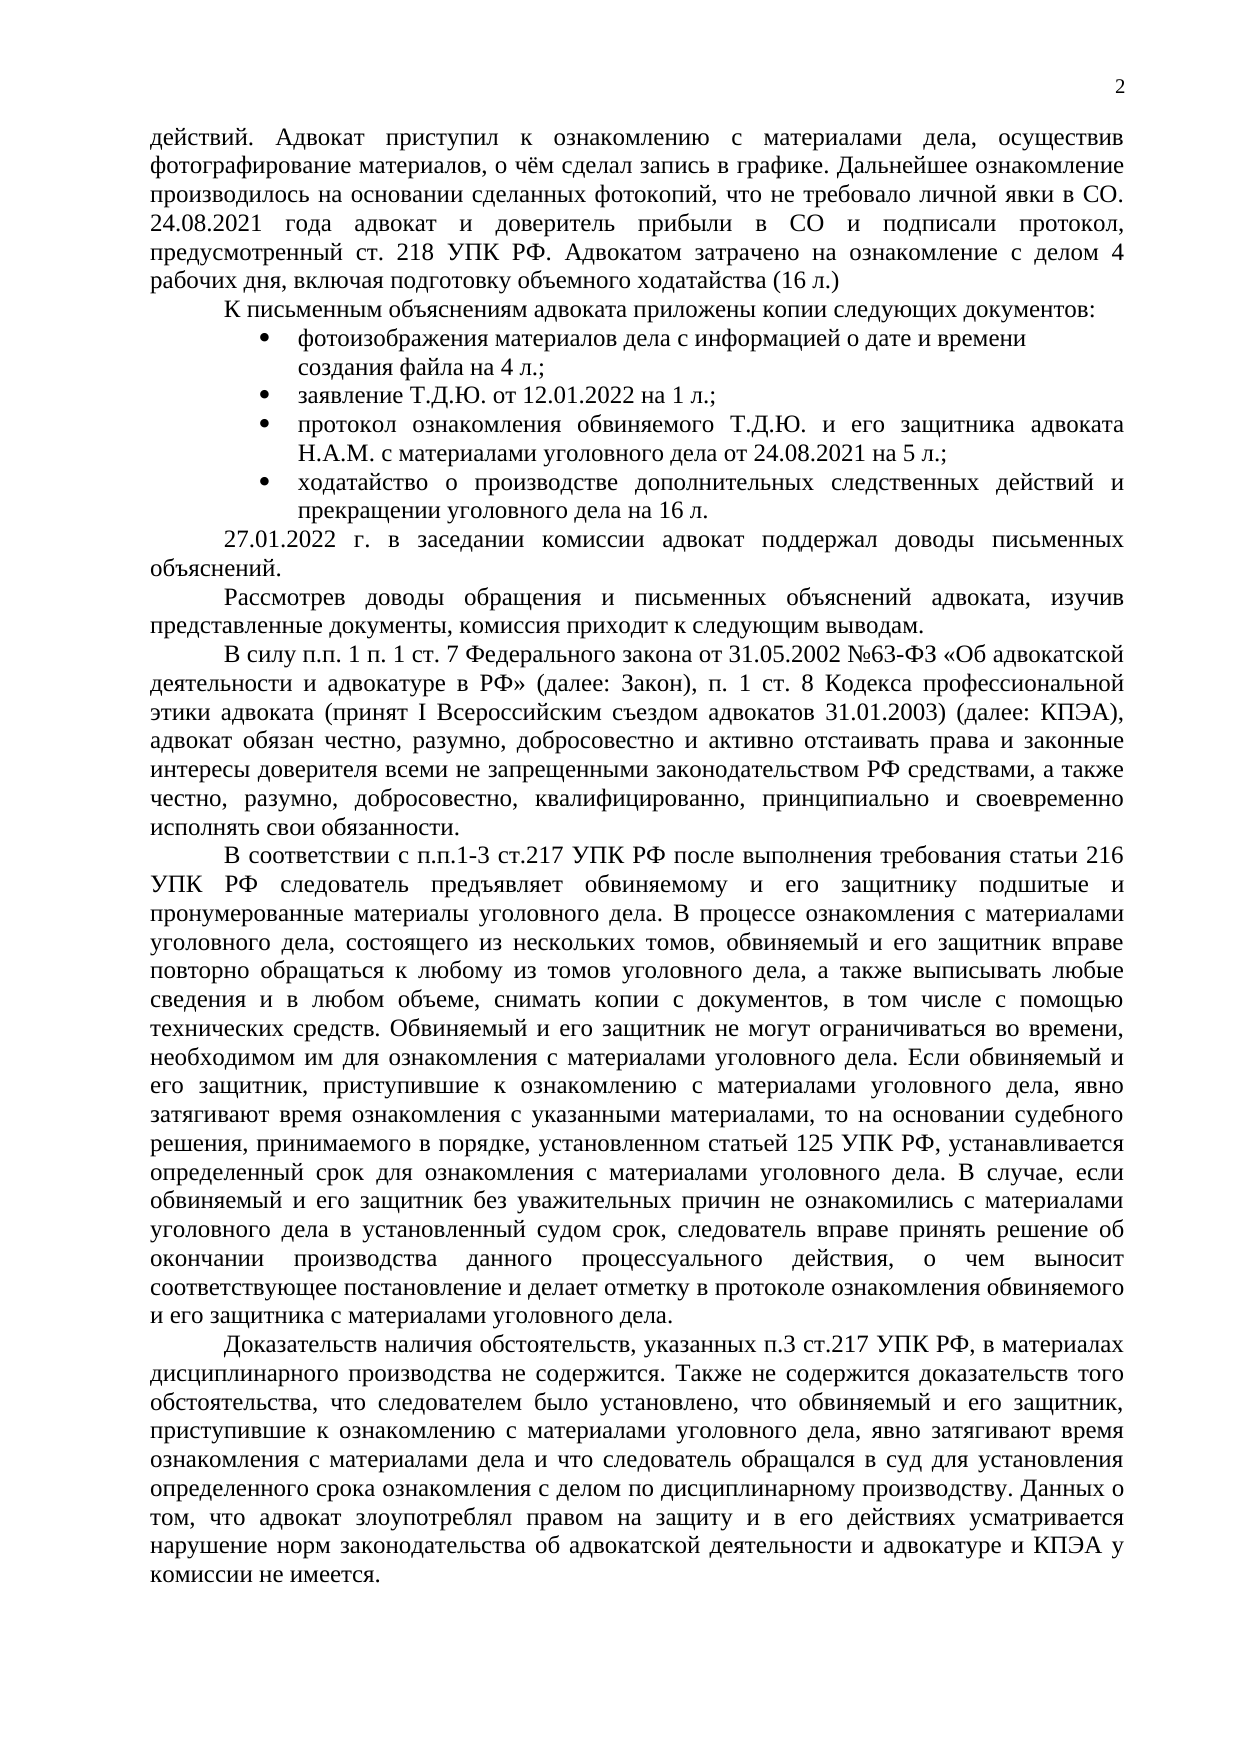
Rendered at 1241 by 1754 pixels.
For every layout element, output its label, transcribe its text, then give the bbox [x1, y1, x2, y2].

text 27.01.2022 г. в заседании комиссии адвокат поддержал доводы письменных объяснений. [150, 524, 1125, 582]
text Доказательств наличия обстоятельств, указанных п.3 ст.217 УПК РФ, в материалах дисциплинарного производства не содержится. Также не содержится доказательств того обстоятельства, что следователем было установлено, что обвиняемый и его защитник, приступившие к ознакомлению с материалами уголовного дела, явно затягивают время ознакомления с материалами дела и что следователь обращался в суд для установления определенного срока ознакомления с делом по дисциплинарному производству. Данных о том, что адвокат злоупотреблял правом на защиту и в его действиях усматривается нарушение норм законодательства об адвокатской деятельности и адвокатуре и КПЭА у комиссии не имеется. [150, 1329, 1125, 1588]
list ходатайство о производстве дополнительных следственных действий и прекращении уголовного дела на 16 л. [260, 467, 1125, 524]
text В соответствии с п.п.1-3 ст.217 УПК РФ после выполнения требования статьи 216 УПК РФ следователь предъявляет обвиняемому и его защитнику подшитые и пронумерованные материалы уголовного дела. В процессе ознакомления с материалами уголовного дела, состоящего из нескольких томов, обвиняемый и его защитник вправе повторно обращаться к любому из томов уголовного дела, а также выписывать любые сведения и в любом объеме, снимать копии с документов, в том числе с помощью технических средств. Обвиняемый и его защитник не могут ограничиваться во времени, необходимом им для ознакомления с материалами уголовного дела. Если обвиняемый и его защитник, приступившие к ознакомлению с материалами уголовного дела, явно затягивают время ознакомления с указанными материалами, то на основании судебного решения, принимаемого в порядке, установленном статьей 125 УПК РФ, устанавливается определенный срок для ознакомления с материалами уголовного дела. В случае, если обвиняемый и его защитник без уважительных причин не ознакомились с материалами уголовного дела в установленный судом срок, следователь вправе принять решение об окончании производства данного процессуального действия, о чем выносит соответствующее постановление и делает отметку в протоколе ознакомления обвиняемого и его защитника с материалами уголовного дела. [150, 841, 1125, 1329]
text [150, 122, 1125, 294]
list фотоизображения материалов дела с информацией о дате и времени создания файла на 4 л.; [260, 323, 1125, 381]
list заявление Т.Д.Ю. от 12.01.2022 на 1 л.; [260, 381, 1125, 409]
text Рассмотрев доводы обращения и письменных объяснений адвоката, изучив представленные документы, комиссия приходит к следующим выводам. [150, 582, 1125, 639]
text К письменным объяснениям адвоката приложены копии следующих документов: [150, 294, 1125, 323]
list протокол ознакомления обвиняемого Т.Д.Ю. и его защитника адвоката Н.A.M. с материалами уголовного дела от 24.08.2021 на 5 л.; [260, 409, 1125, 467]
text В силу п.п. 1 п. 1 ст. 7 Федерального закона от 31.05.2002 №63-ФЗ «Об адвокатской деятельности и адвокатуре в РФ» (далее: Закон), п. 1 ст. 8 Кодекса профессиональной этики адвоката (принят I Всероссийским съездом адвокатов 31.01.2003) (далее: КПЭА), адвокат обязан честно, разумно, добросовестно и активно отстаивать права и законные интересы доверителя всеми не запрещенными законодательством РФ средствами, а также честно, разумно, добросовестно, квалифицированно, принципиально и своевременно исполнять свои обязанности. [150, 639, 1125, 841]
